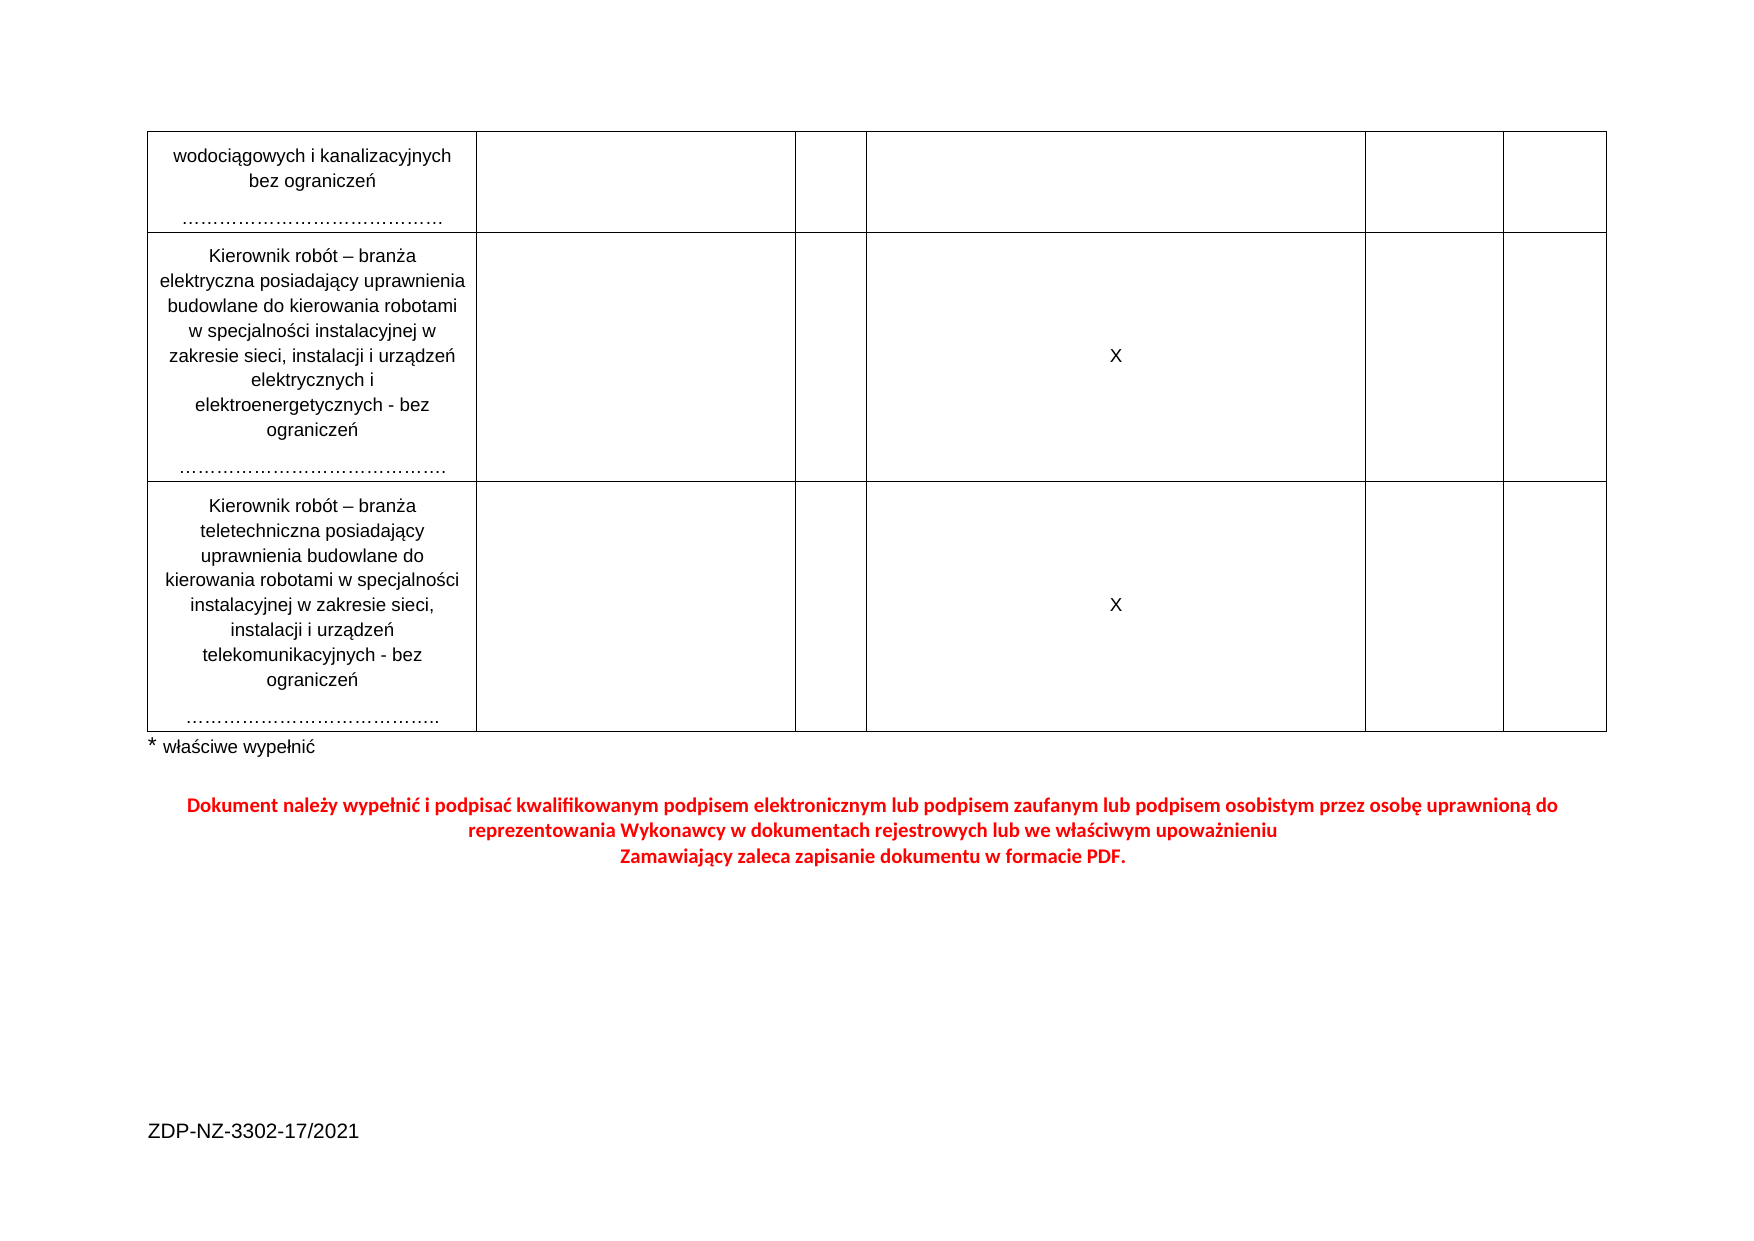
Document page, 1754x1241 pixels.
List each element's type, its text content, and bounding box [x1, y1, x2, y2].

table_cell X [867, 132, 1365, 232]
table_cell [1366, 233, 1503, 481]
table_cell [796, 132, 866, 232]
table_cell [1504, 132, 1606, 232]
text Zamawiający zaleca zapisanie dokumentu w formacie PDF. [148, 843, 1599, 868]
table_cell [148, 132, 476, 232]
table_cell [477, 233, 795, 481]
table_cell [1366, 132, 1503, 232]
table_cell [1366, 482, 1503, 731]
table_cell [796, 482, 866, 731]
table_cell [477, 482, 795, 731]
table_cell [796, 233, 866, 481]
table_cell Kierownik robót – branża teletechniczna posiadający uprawnienia budowlane do kierowania robotami w specjalności instalacyjnej w zakresie sieci, instalacji i urządzeń telekomunikacyjnych - bez ograniczeń ………………………………….. [148, 482, 476, 731]
table_cell [477, 132, 795, 232]
table_cell Kierownik robót – branża elektryczna posiadający uprawnienia budowlane do kierowania robotami w specjalności instalacyjnej w zakresie sieci, instalacji i urządzeń elektrycznych i elektroenergetycznych - bez ograniczeń ……………………………………. [148, 233, 476, 481]
table_cell X [867, 233, 1365, 481]
table_cell [1504, 233, 1606, 481]
text Dokument należy wypełnić i podpisać kwalifikowanym podpisem elektronicznym lub podpisem zaufanym lub podpisem osobistym przez osobę uprawnioną do reprezentowania Wykonawcy w dokumentach rejestrowych lub we właściwym upoważnieniu [148, 792, 1599, 843]
table_cell X [867, 482, 1365, 731]
text * właściwe wypełnić [148, 732, 1606, 758]
table_cell [1504, 482, 1606, 731]
